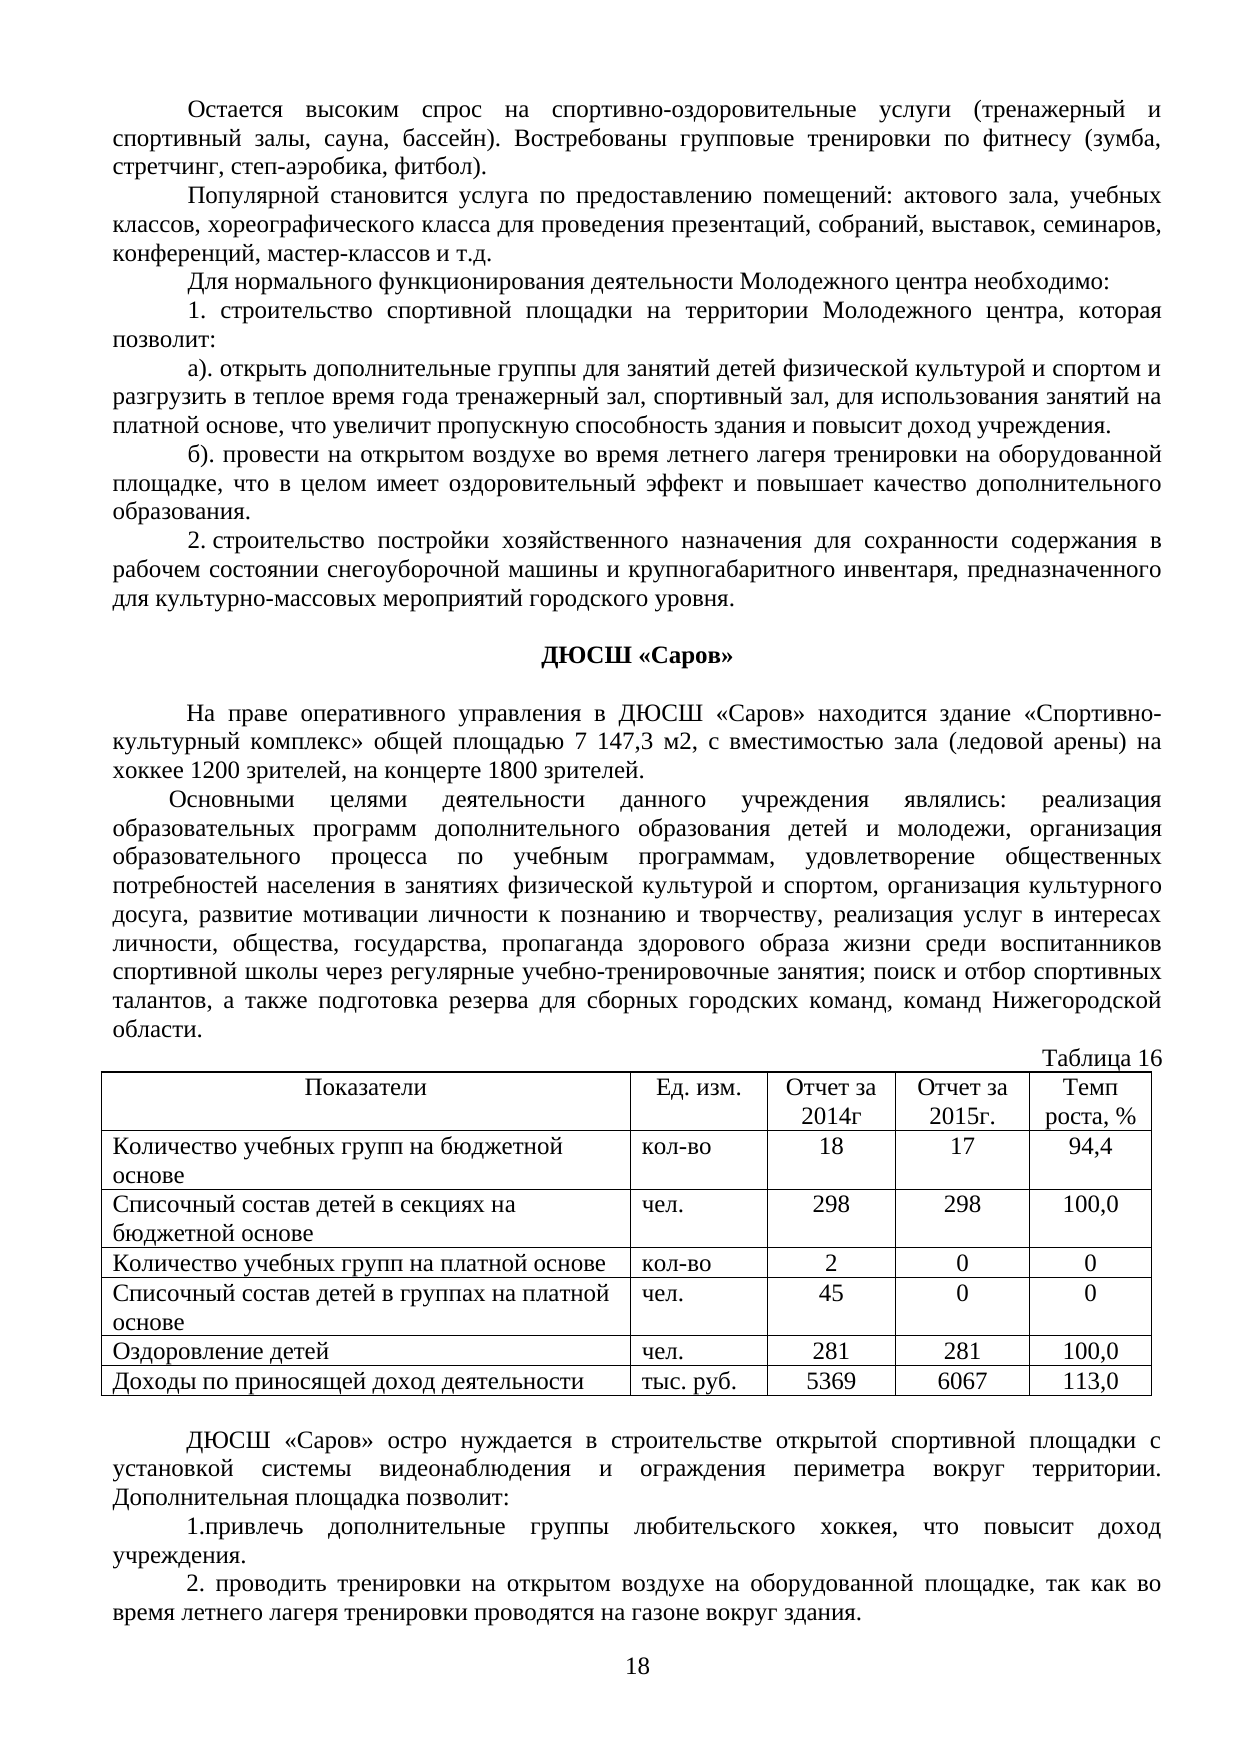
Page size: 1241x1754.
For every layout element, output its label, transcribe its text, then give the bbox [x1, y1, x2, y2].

text б). провести на открытом воздухе во время летнего лагеря тренировки на оборудованной площадке, что в целом имеет оздоровительный эффект и повышает качество дополнительного образования. [112, 439, 1162, 525]
table_cell 18 [768, 1131, 895, 1188]
table_header Темп роста, % [1030, 1073, 1151, 1130]
table_cell Списочный состав детей в секциях на бюджетной основе [102, 1190, 630, 1247]
table_cell 94,4 [1030, 1131, 1151, 1188]
text 2. строительство постройки хозяйственного назначения для сохранности содержания в рабочем состоянии снегоуборочной машины и крупногабаритного инвентаря, предназначенного для культурно-массовых мероприятий городского уровня. [112, 525, 1162, 611]
table_cell 0 [896, 1278, 1029, 1335]
table_cell кол-во [631, 1248, 767, 1277]
table_cell 17 [896, 1131, 1029, 1188]
table_cell 45 [768, 1278, 895, 1335]
table_cell 281 [896, 1336, 1029, 1365]
table_cell 5369 [768, 1366, 895, 1395]
table_cell Оздоровление детей [102, 1336, 630, 1365]
text Основными целями деятельности данного учреждения являлись: реализация образовательных программ дополнительного образования детей и молодежи, организация образовательного процесса по учебным программам, удовлетворение общественных потребностей населения в занятиях физической культурой и спортом, организация культурного досуга, развитие мотивации личности к познанию и творчеству, реализация услуг в интересах личности, общества, государства, пропаганда здорового образа жизни среди воспитанников спортивной школы через регулярные учебно-тренировочные занятия; поиск и отбор спортивных талантов, а также подготовка резерва для сборных городских команд, команд Нижегородской области. [112, 784, 1162, 1043]
table_cell 6067 [896, 1366, 1029, 1395]
table_cell 100,0 [1030, 1336, 1151, 1365]
table_cell кол-во [631, 1131, 767, 1188]
table_cell тыс. руб. [631, 1366, 767, 1395]
table_cell 298 [896, 1190, 1029, 1247]
text Остается высоким спрос на спортивно-оздоровительные услуги (тренажерный и спортивный залы, сауна, бассейн). Востребованы групповые тренировки по фитнесу (зумба, стретчинг, степ-аэробика, фитбол). [112, 94, 1162, 180]
table_cell 100,0 [1030, 1190, 1151, 1247]
text ДЮСШ «Саров» остро нуждается в строительстве открытой спортивной площадки с установкой системы видеонаблюдения и ограждения периметра вокруг территории. Дополнительная площадка позволит: [112, 1425, 1162, 1511]
table_cell Списочный состав детей в группах на платной основе [102, 1278, 630, 1335]
table_header Показатели [102, 1073, 630, 1130]
table_cell чел. [631, 1190, 767, 1247]
text 1. строительство спортивной площадки на территории Молодежного центра, которая позволит: [112, 295, 1162, 353]
text ДЮСШ «Саров» [112, 640, 1162, 669]
text Таблица 16 [112, 1043, 1162, 1071]
table_cell чел. [631, 1278, 767, 1335]
text Для нормального функционирования деятельности Молодежного центра необходимо: [112, 266, 1162, 295]
table_cell 0 [1030, 1278, 1151, 1335]
table_cell 298 [768, 1190, 895, 1247]
text 2. проводить тренировки на открытом воздухе на оборудованной площадке, так как во время летнего лагеря тренировки проводятся на газоне вокруг здания. [112, 1568, 1162, 1626]
text 1.привлечь дополнительные группы любительского хоккея, что повысит доход учреждения. [112, 1511, 1162, 1568]
table_cell Количество учебных групп на платной основе [102, 1248, 630, 1277]
table_cell Количество учебных групп на бюджетной основе [102, 1131, 630, 1188]
text На праве оперативного управления в ДЮСШ «Саров» находится здание «Спортивно-культурный комплекс» общей площадью 7 147,3 м2, с вместимостью зала (ледовой арены) на хоккее 1200 зрителей, на концерте 1800 зрителей. [112, 698, 1162, 784]
table_cell 2 [768, 1248, 895, 1277]
table_cell 113,0 [1030, 1366, 1151, 1395]
table_cell 281 [768, 1336, 895, 1365]
table_header Отчет за 2014г [768, 1073, 895, 1130]
text Популярной становится услуга по предоставлению помещений: актового зала, учебных классов, хореографического класса для проведения презентаций, собраний, выставок, семинаров, конференций, мастер-классов и т.д. [112, 180, 1162, 266]
table_cell чел. [631, 1336, 767, 1365]
text а). открыть дополнительные группы для занятий детей физической культурой и спортом и разгрузить в теплое время года тренажерный зал, спортивный зал, для использования занятий на платной основе, что увеличит пропускную способность здания и повысит доход учреждения. [112, 353, 1162, 439]
table_cell Доходы по приносящей доход деятельности [102, 1366, 630, 1395]
table_header Ед. изм. [631, 1073, 767, 1130]
table_cell 0 [896, 1248, 1029, 1277]
table_cell 0 [1030, 1248, 1151, 1277]
table_header Отчет за 2015г. [896, 1073, 1029, 1130]
